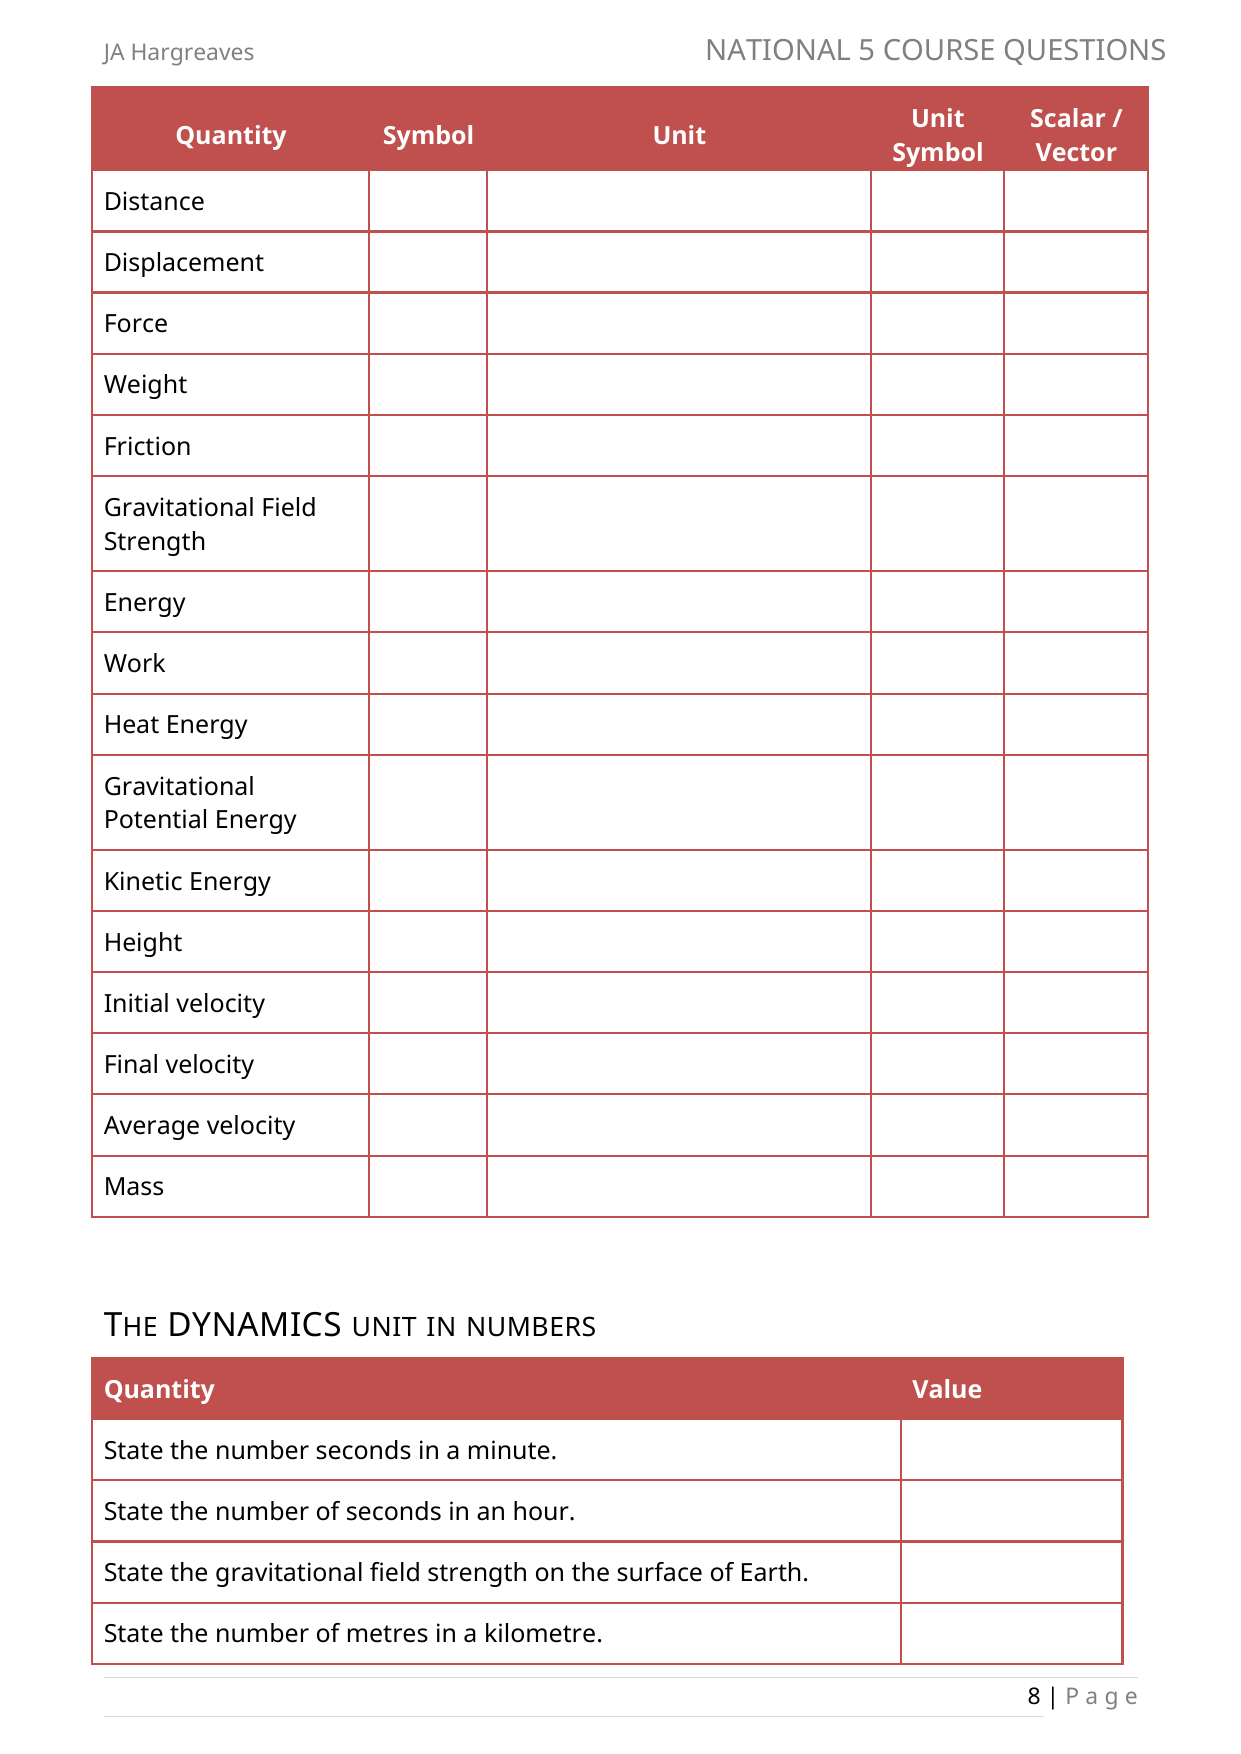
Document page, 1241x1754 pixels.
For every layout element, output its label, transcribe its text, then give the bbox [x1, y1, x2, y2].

table_cell [1005, 633, 1147, 692]
table_cell [1005, 171, 1147, 230]
table_cell Distance [93, 171, 368, 230]
subtitle The DYNAMICS unit in numbers [103, 1301, 1138, 1346]
table_cell [872, 171, 1003, 230]
table_cell [1005, 973, 1147, 1032]
table_cell [488, 695, 870, 753]
table_cell [488, 572, 870, 631]
table_cell [370, 756, 486, 849]
table_cell [488, 756, 870, 849]
table_cell Gravitational Potential Energy [93, 756, 368, 849]
table_cell [370, 477, 486, 570]
table_header Unit Symbol [872, 89, 1003, 169]
table_cell [488, 294, 870, 353]
table_cell State the number seconds in a minute. [93, 1420, 900, 1479]
table_cell [872, 851, 1003, 910]
table_cell State the number of metres in a kilometre. [93, 1604, 900, 1663]
table_cell [872, 572, 1003, 631]
table_cell [872, 1034, 1003, 1093]
table_header Symbol [370, 89, 486, 169]
table_cell [370, 171, 486, 230]
table_cell [370, 1095, 486, 1154]
table_cell [872, 633, 1003, 692]
table_cell [488, 171, 870, 230]
table_cell [370, 633, 486, 692]
table_cell Friction [93, 416, 368, 475]
table_cell [488, 912, 870, 971]
table_cell [872, 756, 1003, 849]
table_cell [1005, 1157, 1147, 1216]
table_cell [488, 416, 870, 475]
table_cell [370, 355, 486, 414]
table_cell [488, 973, 870, 1032]
table_cell [370, 1157, 486, 1216]
table_cell [872, 1095, 1003, 1154]
table_cell [370, 1034, 486, 1093]
table_cell [1005, 1095, 1147, 1154]
table_cell Heat Energy [93, 695, 368, 753]
table_cell State the gravitational field strength on the surface of Earth. [93, 1543, 900, 1602]
table_cell [370, 233, 486, 291]
table_header Scalar / Vector [1005, 89, 1147, 169]
table_cell [872, 695, 1003, 753]
table_cell [902, 1543, 1121, 1602]
table_cell [1005, 912, 1147, 971]
table_header Quantity [93, 89, 368, 169]
table_cell [872, 973, 1003, 1032]
table_cell [1005, 756, 1147, 849]
table_cell [1005, 416, 1147, 475]
table_cell [488, 1157, 870, 1216]
table_cell [488, 1095, 870, 1154]
table_cell [1005, 851, 1147, 910]
table_cell [488, 1034, 870, 1093]
table_header Unit [488, 89, 870, 169]
table_header Value [902, 1359, 1121, 1418]
table_cell Work [93, 633, 368, 692]
table_cell Gravitational Field Strength [93, 477, 368, 570]
table_cell [1005, 695, 1147, 753]
table_cell [902, 1420, 1121, 1479]
table_cell [902, 1481, 1121, 1540]
table_cell [370, 973, 486, 1032]
table_cell Force [93, 294, 368, 353]
table_cell Mass [93, 1157, 368, 1216]
table_cell [370, 572, 486, 631]
table_cell [872, 355, 1003, 414]
table_cell [488, 851, 870, 910]
table_cell [872, 912, 1003, 971]
table_cell [872, 233, 1003, 291]
table_cell State the number of seconds in an hour. [93, 1481, 900, 1540]
table_cell Kinetic Energy [93, 851, 368, 910]
table_cell [1005, 355, 1147, 414]
table_cell [370, 695, 486, 753]
table_cell [872, 1157, 1003, 1216]
table_cell Final velocity [93, 1034, 368, 1093]
table_cell [1005, 477, 1147, 570]
table_cell [488, 477, 870, 570]
table_header Quantity [93, 1359, 900, 1418]
table_cell Average velocity [93, 1095, 368, 1154]
table_cell [902, 1604, 1121, 1663]
table_cell [370, 294, 486, 353]
table_cell Height [93, 912, 368, 971]
table_cell [1005, 572, 1147, 631]
table_cell [872, 477, 1003, 570]
table_cell [370, 416, 486, 475]
table_cell [1005, 294, 1147, 353]
table_cell [872, 294, 1003, 353]
table_cell Displacement [93, 233, 368, 291]
table_cell [370, 912, 486, 971]
table_cell [488, 633, 870, 692]
table_cell Weight [93, 355, 368, 414]
table_cell [488, 355, 870, 414]
table_cell [488, 233, 870, 291]
table_cell [872, 416, 1003, 475]
table_cell [1005, 1034, 1147, 1093]
table_cell [1005, 233, 1147, 291]
table_cell Initial velocity [93, 973, 368, 1032]
table_cell Energy [93, 572, 368, 631]
table_cell [370, 851, 486, 910]
